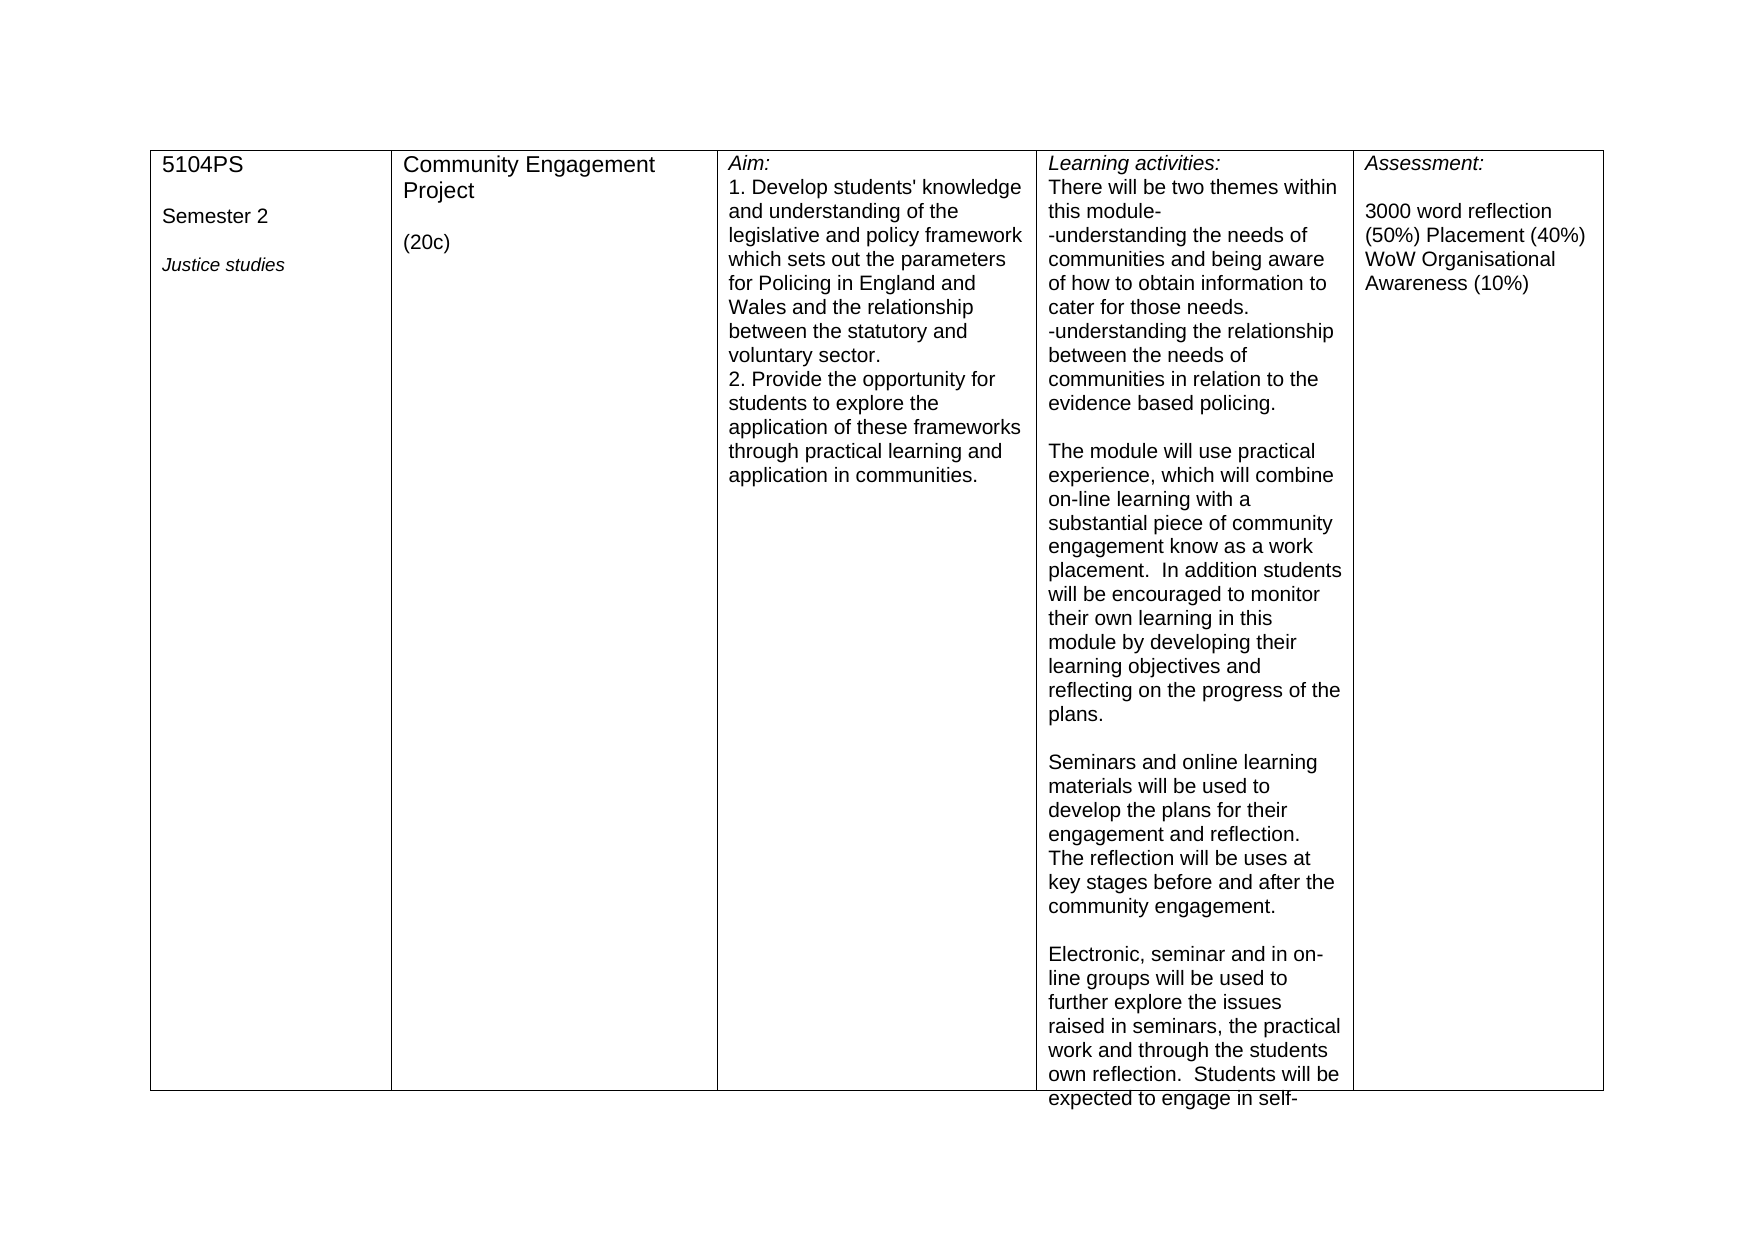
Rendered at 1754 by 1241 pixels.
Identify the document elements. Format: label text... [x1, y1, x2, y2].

table_cell Learning activities: There will be two themes within this module- -understanding the needs of communities and being aware of how to obtain information to cater for those needs. -understanding the relationship between the needs of communities in relation to the evidence based policing. The module will use practical experience, which will combine on-line learning with a substantial piece of community engagement know as a work placement. In addition students will be encouraged to monitor their own learning in this module by developing their learning objectives and reflecting on the progress of the plans. Seminars and online learning materials will be used to develop the plans for their engagement and reflection. The reflection will be uses at key stages before and after the community engagement. Electronic, seminar and in on-line groups will be used to further explore the issues raised in seminars, the practical work and through the students own reflection. Students will be expected to engage in self-directed learning to develop their knowledge of the communities and organisations they will be involved with. [1037, 151, 1353, 1090]
table_cell Aim: 1. Develop students' knowledge and understanding of the legislative and policy framework which sets out the parameters for Policing in England and Wales and the relationship between the statutory and voluntary sector. 2. Provide the opportunity for students to explore the application of these frameworks through practical learning and application in communities. [718, 151, 1036, 1090]
table_cell Assessment: 3000 word reflection (50%) Placement (40%) WoW Organisational Awareness (10%) [1354, 151, 1603, 1090]
table_cell Community Engagement Project (20c) [392, 151, 717, 1090]
table_cell 5104PS Semester 2 Justice studies [151, 151, 391, 1090]
